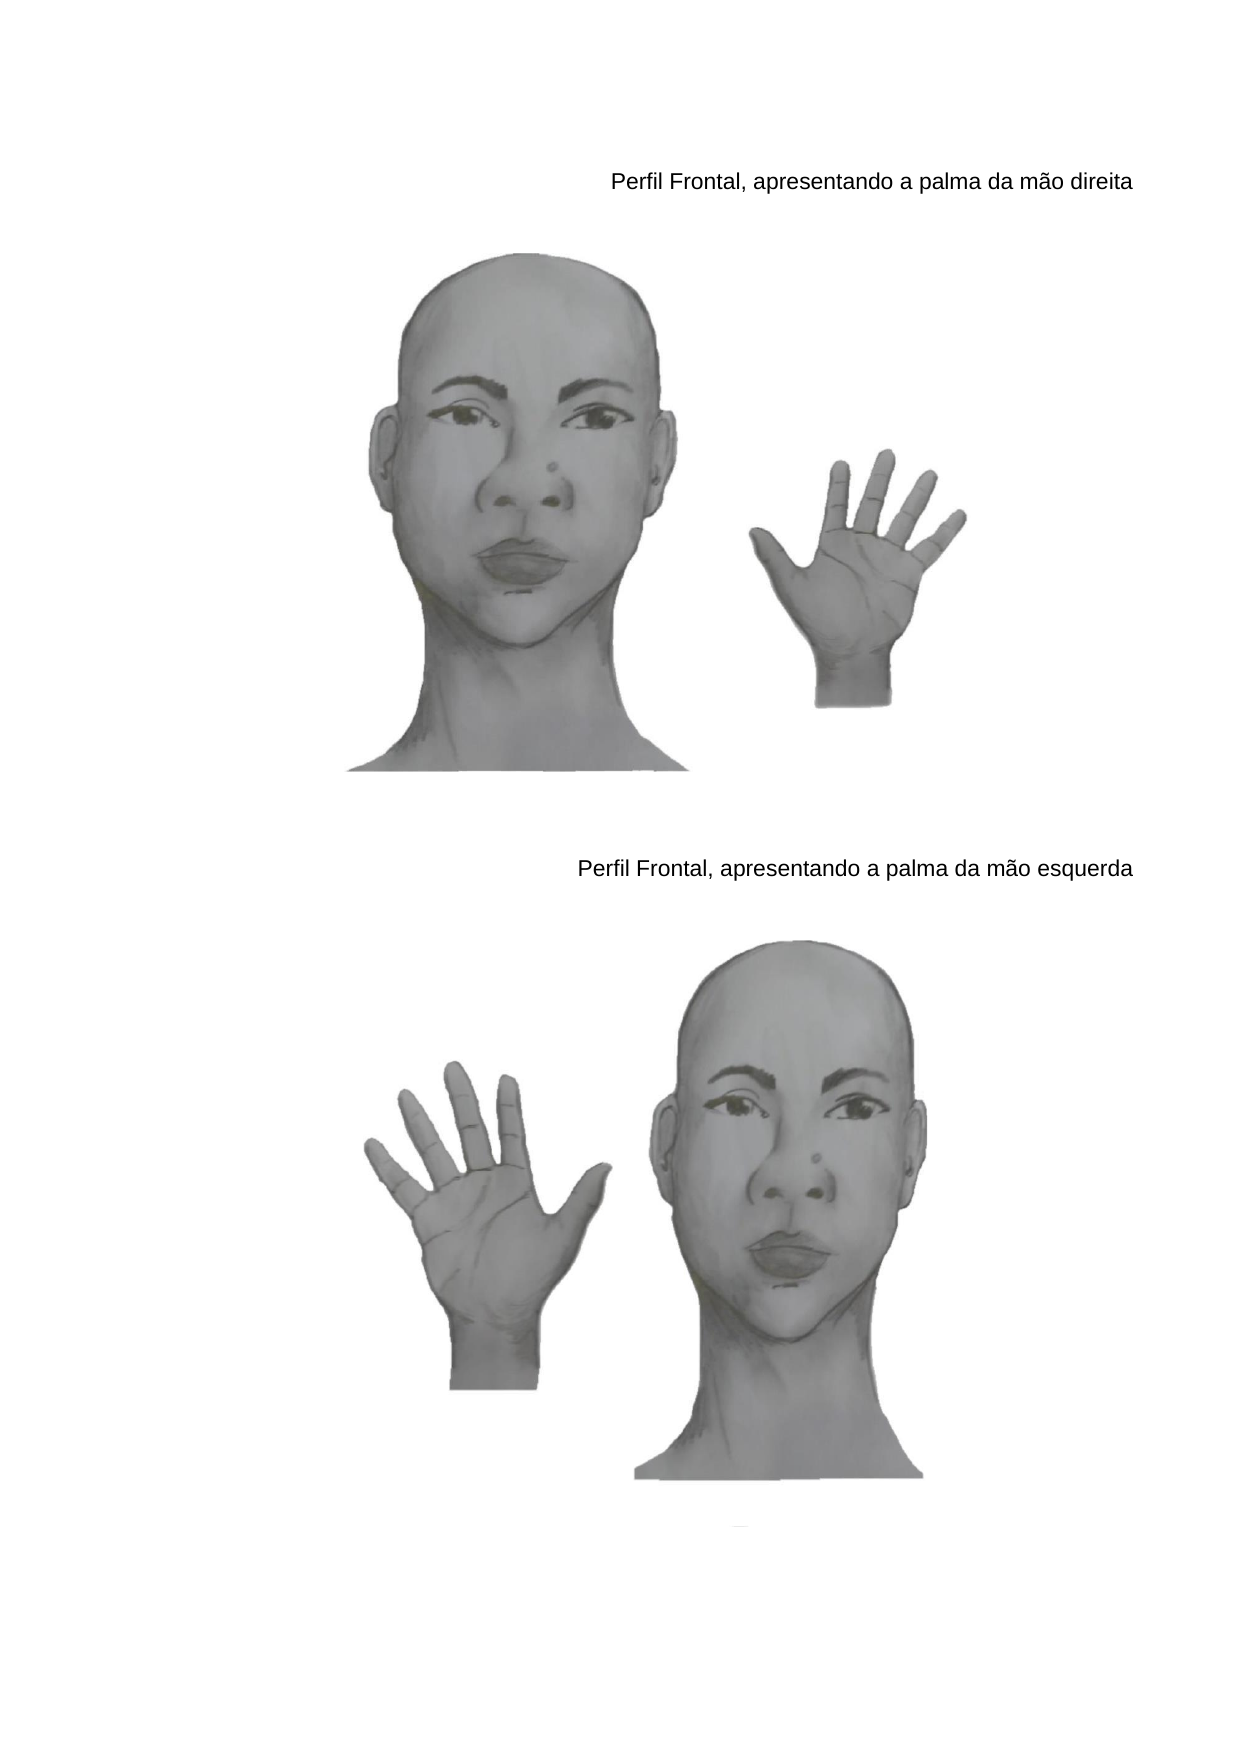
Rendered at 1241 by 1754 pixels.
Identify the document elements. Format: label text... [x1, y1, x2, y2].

picture [363, 940, 928, 1527]
picture [344, 253, 972, 772]
text Perfil Frontal, apresentando a palma da mão esquerda [137, 855, 1133, 881]
text Perfil Frontal, apresentando a palma da mão direita [137, 168, 1133, 194]
